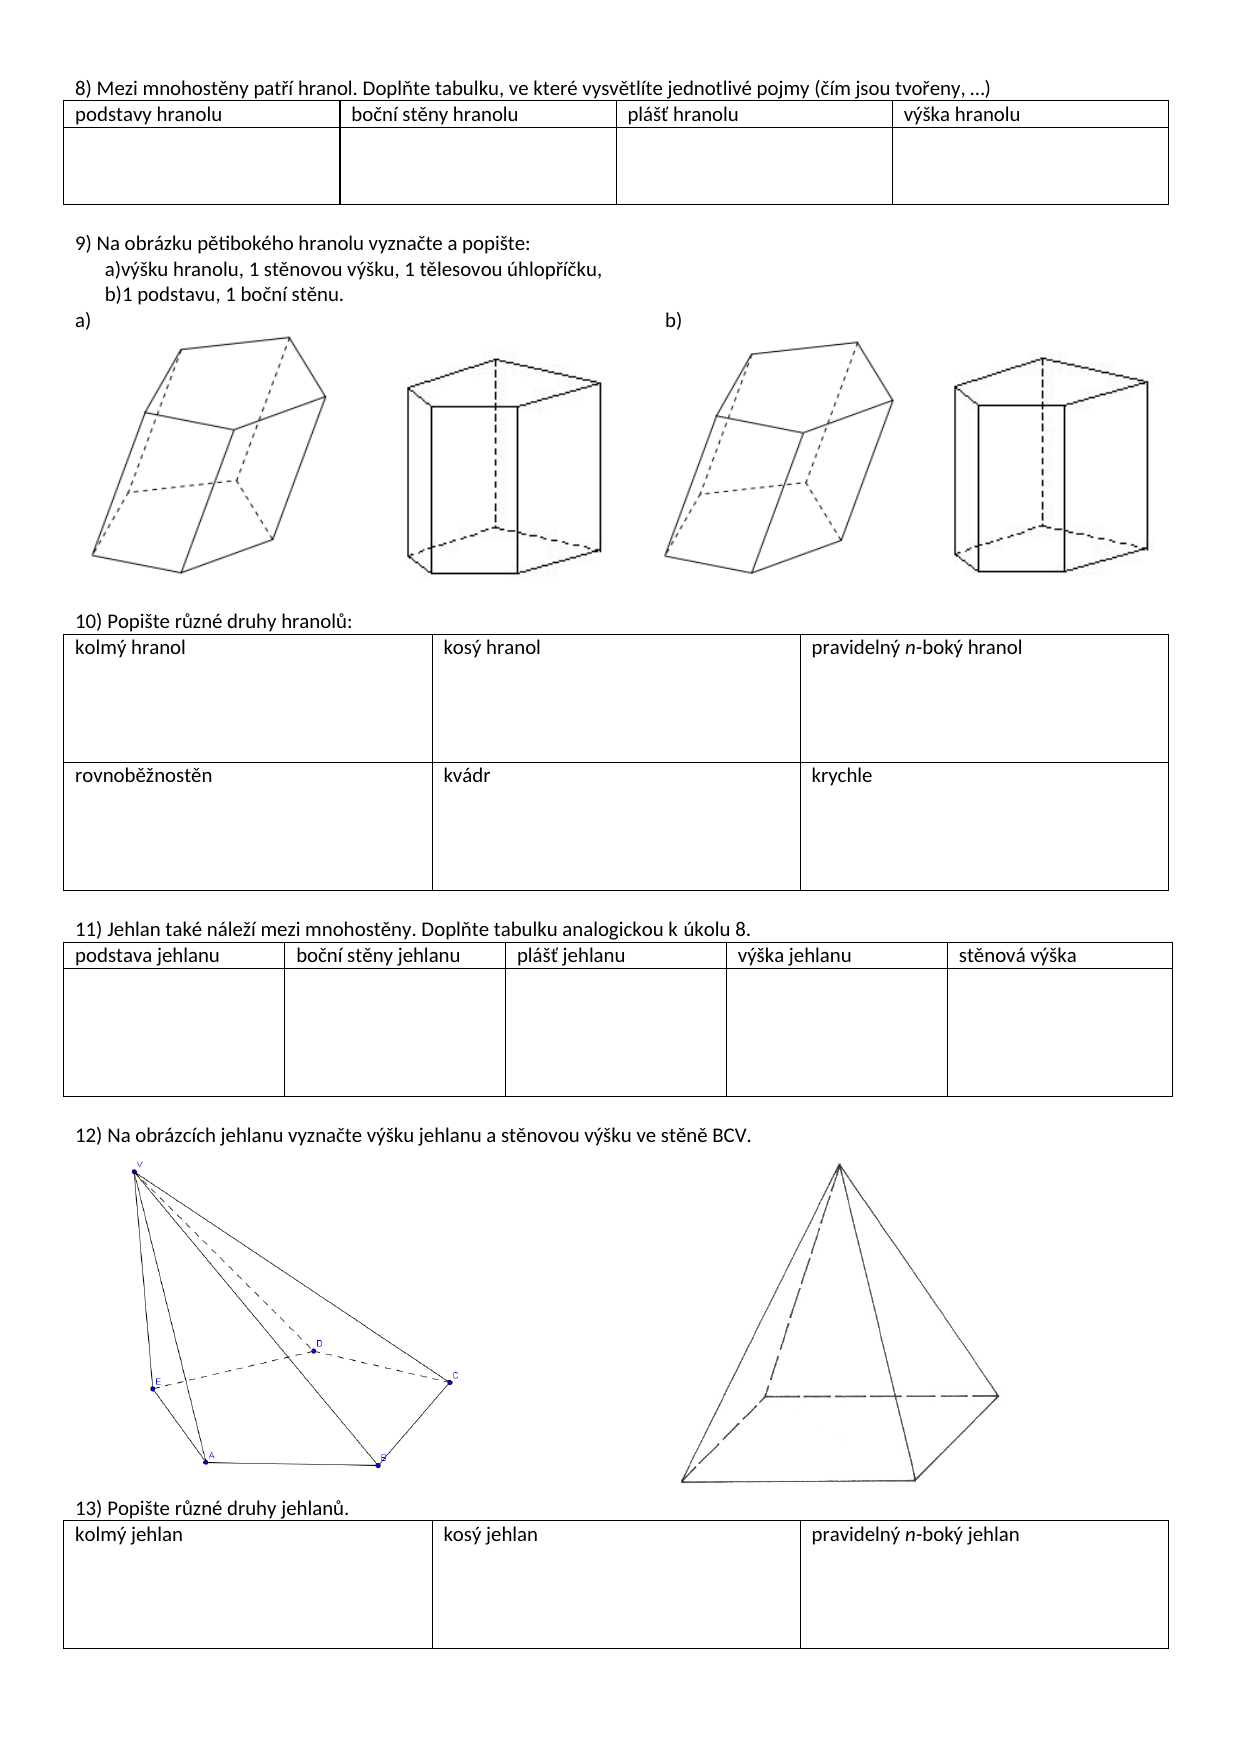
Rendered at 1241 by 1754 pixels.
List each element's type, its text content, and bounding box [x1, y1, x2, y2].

table_cell [64, 969, 284, 1096]
table_cell [727, 969, 947, 1096]
table_cell kvádr [433, 763, 800, 890]
text 10) Popište různé druhy hranolů: [75, 608, 1165, 633]
table_cell [948, 969, 1172, 1096]
table_header stěnová výška [948, 943, 1172, 968]
table_header kolmý hranol [64, 635, 432, 762]
table_cell [64, 128, 339, 204]
table_cell [893, 128, 1168, 204]
table_header pravidelný n-boký hranol [801, 635, 1168, 762]
table_header pravidelný n-boký jehlan [801, 1521, 1168, 1648]
table_cell krychle [801, 763, 1168, 890]
text 8) Mezi mnohostěny patří hranol. Doplňte tabulku, ve které vysvětlíte jednotlivé pojmy (čím jsou tvořeny, …) [75, 75, 1165, 100]
picture [104, 1151, 479, 1495]
table_header boční stěny hranolu [341, 101, 616, 127]
table_header boční stěny jehlanu [285, 943, 505, 968]
table_cell [285, 969, 505, 1096]
text a)výšku hranolu, 1 stěnovou výšku, 1 tělesovou úhlopříčku, [75, 256, 1165, 281]
text a) b) [75, 307, 1165, 332]
text 9) Na obrázku pětibokého hranolu vyznačte a popište: [75, 231, 1165, 256]
table_header kolmý jehlan [64, 1521, 432, 1648]
text 11) Jehlan také náleží mezi mnohostěny. Doplňte tabulku analogickou k úkolu 8. [75, 916, 1165, 942]
table_cell [341, 128, 616, 204]
table_header podstavy hranolu [64, 101, 339, 127]
table_header plášť jehlanu [506, 943, 726, 968]
text b)1 podstavu, 1 boční stěnu. [75, 281, 1165, 307]
table_cell [617, 128, 892, 204]
text 13) Popište různé druhy jehlanů. [75, 1495, 1165, 1520]
table_header kosý hranol [433, 635, 800, 762]
picture [370, 346, 639, 583]
picture [75, 332, 337, 583]
table_cell rovnoběžnostěn [64, 763, 432, 890]
table_header podstava jehlanu [64, 943, 284, 968]
picture [648, 337, 904, 583]
table_header plášť hranolu [617, 101, 892, 127]
table_header výška jehlanu [727, 943, 947, 968]
picture [664, 1148, 1009, 1495]
picture [941, 353, 1162, 583]
table_cell [506, 969, 726, 1096]
table_header kosý jehlan [433, 1521, 800, 1648]
table_header výška hranolu [893, 101, 1168, 127]
text 12) Na obrázcích jehlanu vyznačte výšku jehlanu a stěnovou výšku ve stěně BCV. [75, 1123, 1165, 1148]
